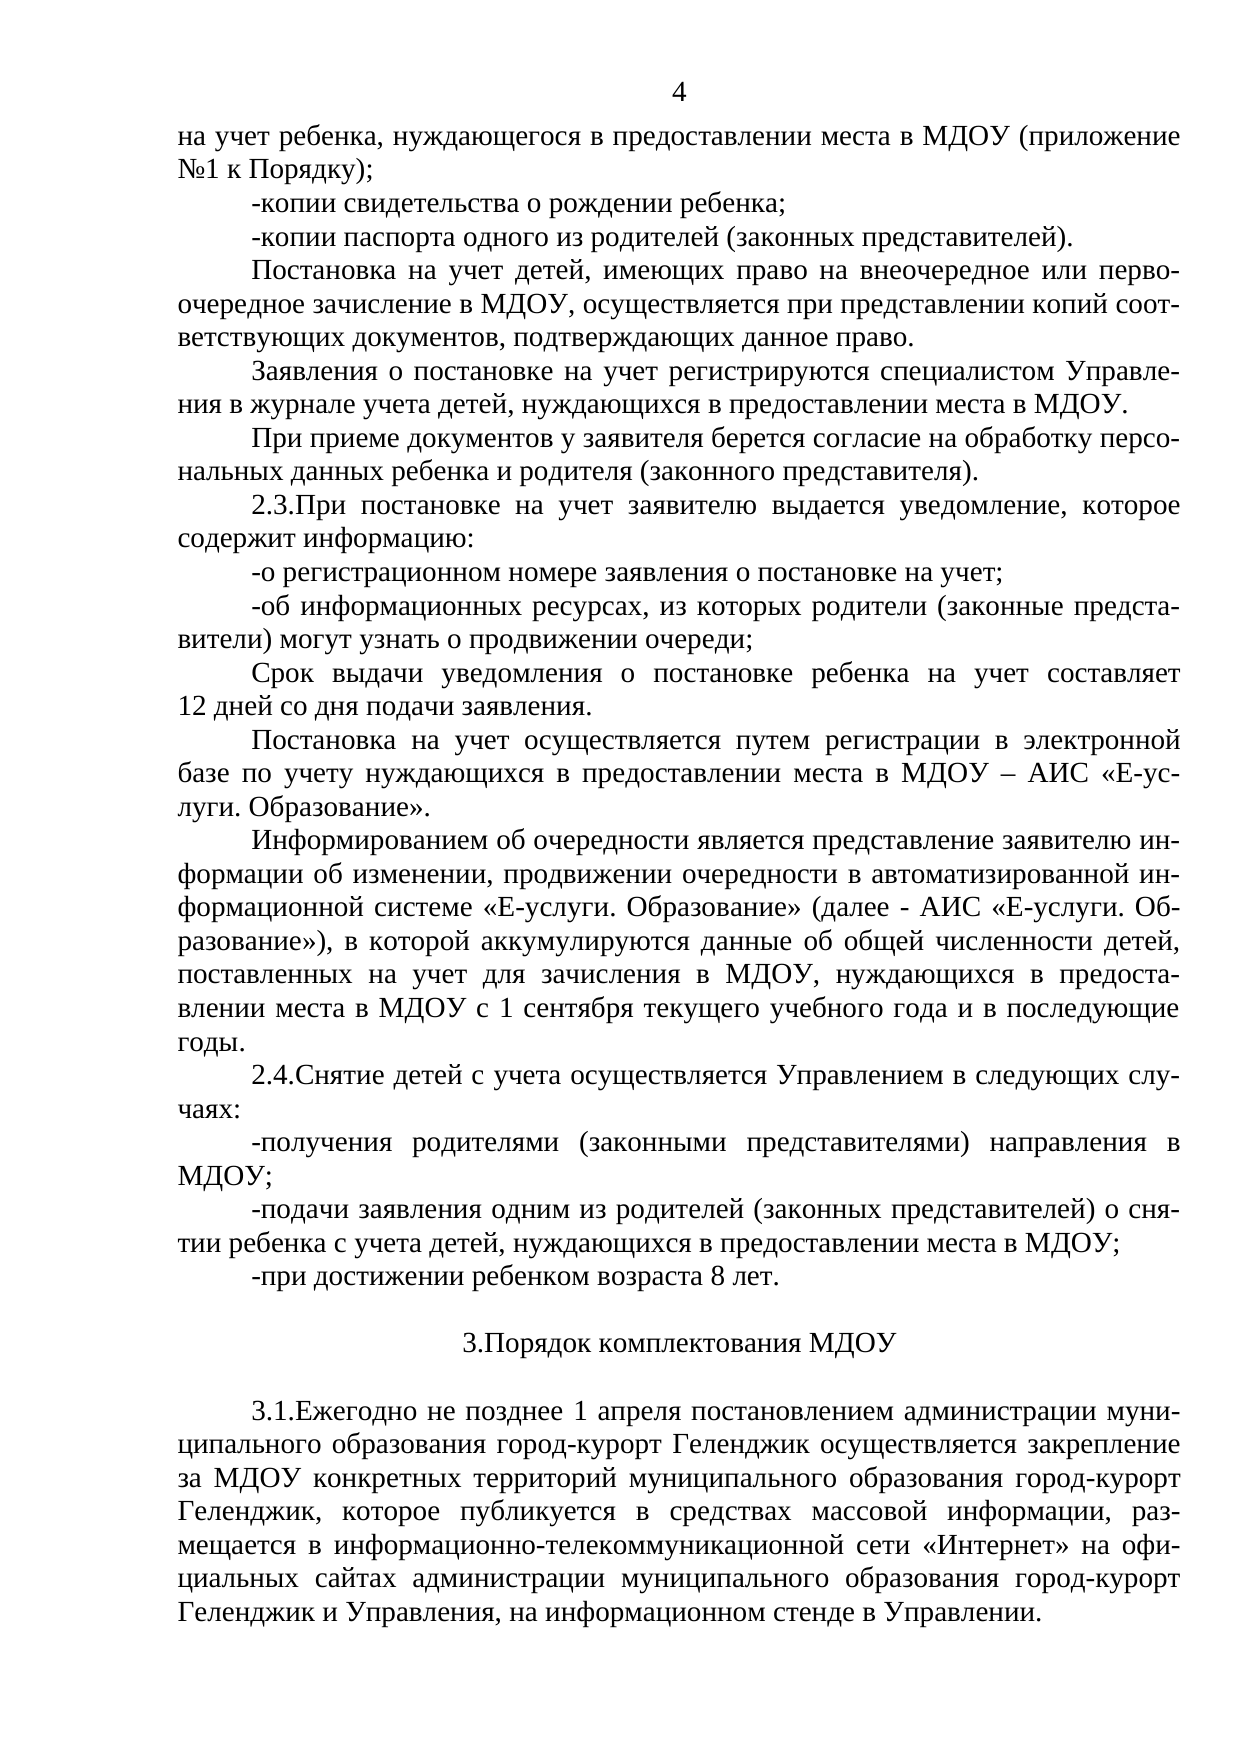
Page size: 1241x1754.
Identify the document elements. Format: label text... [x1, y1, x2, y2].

text 2.3.При постановке на учет заявителю выдается уведомление, которое содержит информацию: [177, 487, 1181, 554]
text 2.4.Снятие детей с учета осуществляется Управлением в следующих слу-чаях: [177, 1057, 1181, 1124]
text -копии паспорта одного из родителей (законных представителей). [177, 219, 1181, 252]
text Постановка на учет осуществляется путем регистрации в электронной базе по учету нуждающихся в предоставлении места в МДОУ – АИС «Е-ус-луги. Образование». [177, 722, 1181, 822]
text -об информационных ресурсах, из которых родители (законные предста-вители) могут узнать о продвижении очереди; [177, 588, 1181, 655]
text -копии свидетельства о рождении ребенка; [177, 185, 1181, 219]
text -о регистрационном номере заявления о постановке на учет; [177, 554, 1181, 588]
text Срок выдачи уведомления о постановке ребенка на учет составляет 12 дней со дня подачи заявления. [177, 655, 1181, 722]
text -подачи заявления одним из родителей (законных представителей) о сня-тии ребенка с учета детей, нуждающихся в предоставлении места в МДОУ; [177, 1191, 1181, 1258]
text -при достижении ребенком возраста 8 лет. [177, 1258, 1181, 1292]
text -получения родителями (законными представителями) направления в МДОУ; [177, 1124, 1181, 1191]
text Информированием об очередности является представление заявителю ин-формации об изменении, продвижении очередности в автоматизированной ин-формационной системе «Е-услуги. Образование» (далее - АИС «Е-услуги. Об-разование»), в которой аккумулируются данные об общей численности детей, поставленных на учет для зачисления в МДОУ, нуждающихся в предоста-влении места в МДОУ с 1 сентября текущего учебного года и в последующие годы. [177, 822, 1181, 1057]
text на учет ребенка, нуждающегося в предоставлении места в МДОУ (приложение №1 к Порядку); [177, 118, 1181, 185]
text 3.Порядок комплектования МДОУ [177, 1326, 1181, 1359]
text Заявления о постановке на учет регистрируются специалистом Управле-ния в журнале учета детей, нуждающихся в предоставлении места в МДОУ. [177, 353, 1181, 420]
text При приеме документов у заявителя берется согласие на обработку персо-нальных данных ребенка и родителя (законного представителя). [177, 420, 1181, 487]
text Постановка на учет детей, имеющих право на внеочередное или перво-очередное зачисление в МДОУ, осуществляется при представлении копий соот-ветствующих документов, подтверждающих данное право. [177, 252, 1181, 353]
text 3.1.Ежегодно не позднее 1 апреля постановлением администрации муни-ципального образования город-курорт Геленджик осуществляется закрепление за МДОУ конкретных территорий муниципального образования город-курорт Геленджик, которое публикуется в средствах массовой информации, раз-мещается в информационно-телекоммуникационной сети «Интернет» на офи-циальных сайтах администрации муниципального образования город-курорт Геленджик и Управления, на информационном стенде в Управлении. [177, 1393, 1181, 1627]
